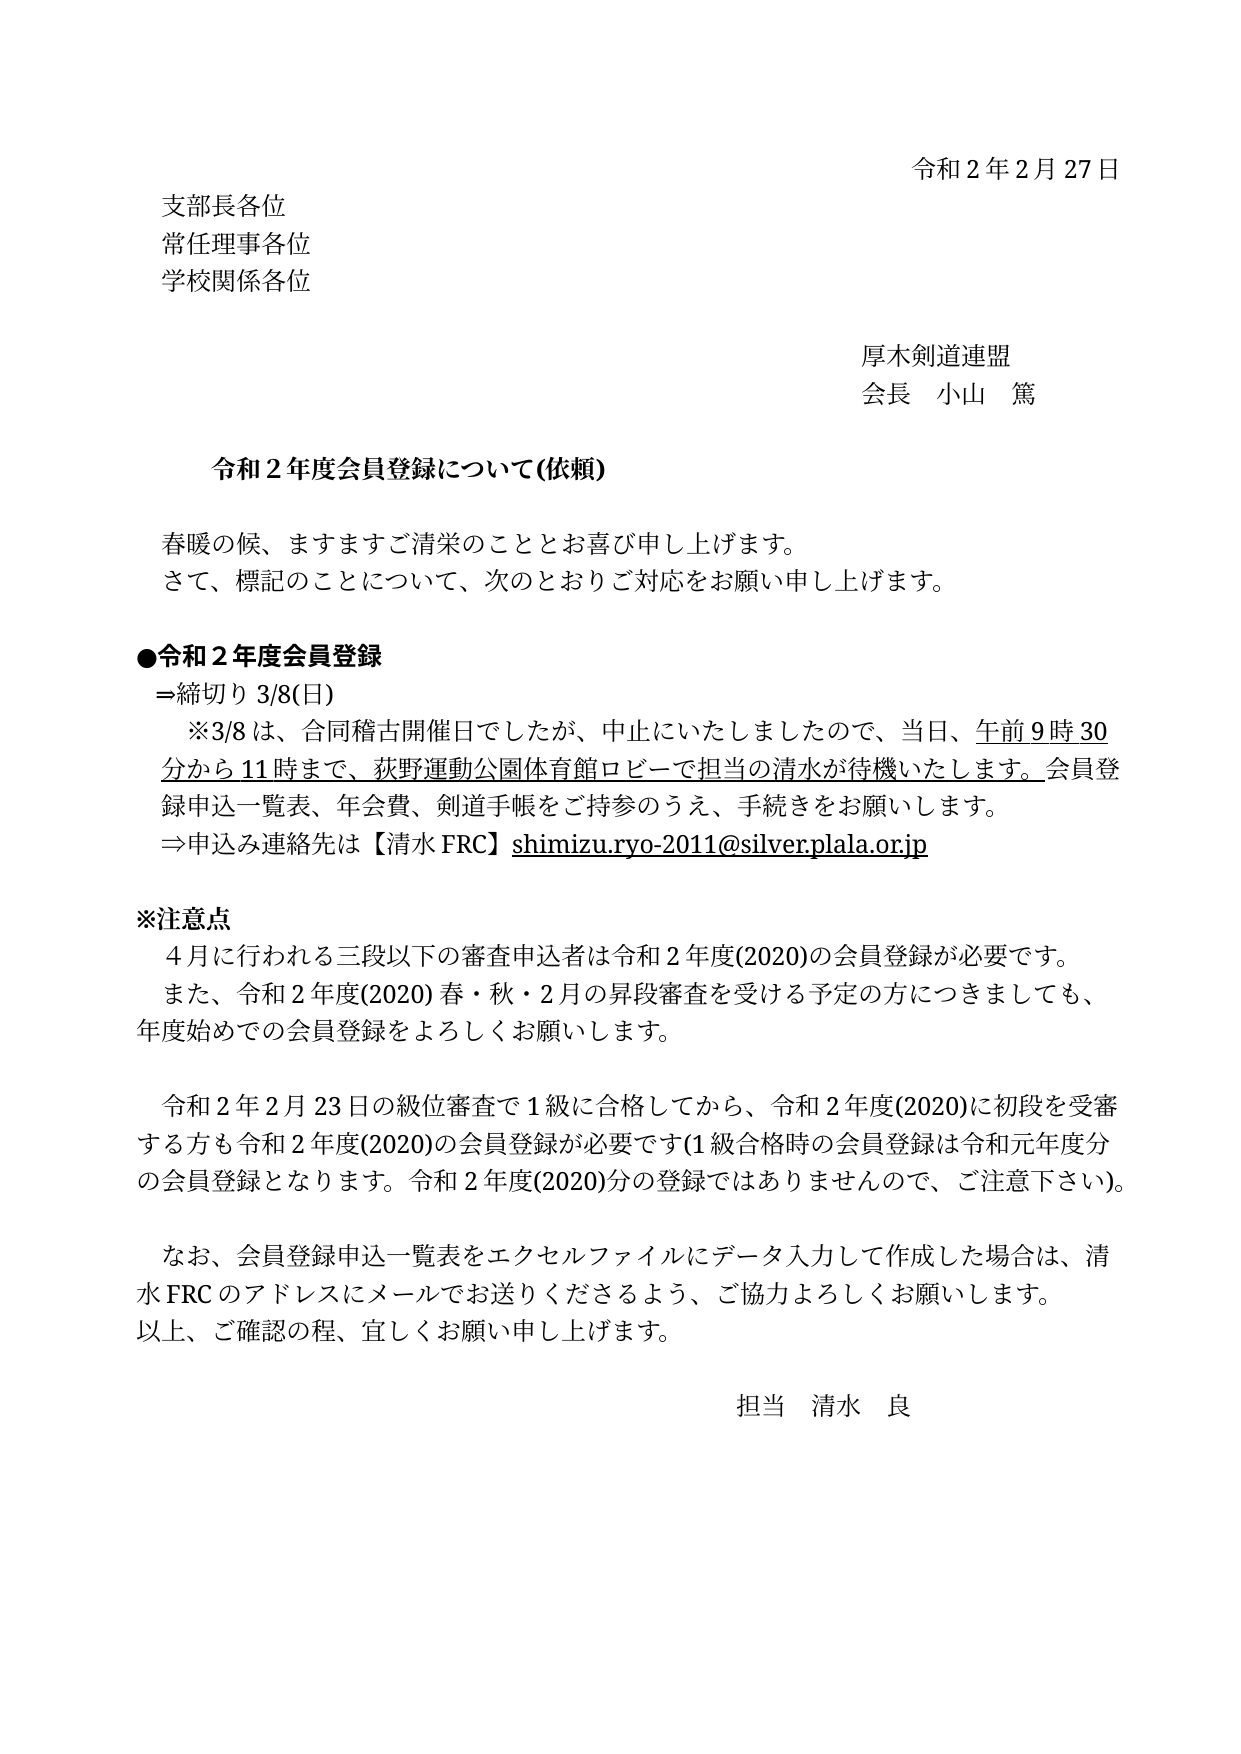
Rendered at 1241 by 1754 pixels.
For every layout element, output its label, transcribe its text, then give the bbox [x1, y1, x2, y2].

text ４月に行われる三段以下の審査申込者は令和2年度(2020)の会員登録が必要です。 [136, 936, 1122, 974]
text ⇒申込み連絡先は【清水FRC】shimizu.ryo-2011@silver.plala.or.jp [136, 824, 1122, 861]
text 学校関係各位 [136, 261, 1122, 299]
text ●令和２年度会員登録 [136, 636, 1122, 674]
text 令和２年度会員登録について(依頼) [136, 449, 1122, 486]
text 令和2年2月27日 [136, 149, 1122, 186]
text 厚木剣道連盟 [136, 336, 1122, 374]
text 担当 清水 良 [136, 1386, 1122, 1424]
text 春暖の候、ますますご清栄のこととお喜び申し上げます。 [136, 524, 1122, 561]
text なお、会員登録申込一覧表をエクセルファイルにデータ入力して作成した場合は、清水FRCのアドレスにメールでお送りくださるよう、ご協力よろしくお願いします。 [136, 1236, 1122, 1311]
text ⇒締切り3/8(日) [136, 674, 1122, 711]
text 常任理事各位 [136, 224, 1122, 261]
text 以上、ご確認の程、宜しくお願い申し上げます。 [136, 1311, 1122, 1349]
text また、令和2年度(2020) 春・秋・2月の昇段審査を受ける予定の方につきましても、年度始めでの会員登録をよろしくお願いします。 [136, 974, 1122, 1049]
text ※3/8は、合同稽古開催日でしたが、中止にいたしましたので、当日、午前9時30分から11時まで、荻野運動公園体育館ロビーで担当の清水が待機いたします。会員登録申込一覧表、年会費、剣道手帳をご持参のうえ、手続きをお願いします。 [136, 711, 1122, 824]
text 支部長各位 [136, 186, 1122, 224]
text 会長 小山 篤 [136, 374, 1122, 411]
text さて、標記のことについて、次のとおりご対応をお願い申し上げます。 [136, 561, 1122, 599]
text 令和2年2月23日の級位審査で1級に合格してから、令和2年度(2020)に初段を受審する方も令和2年度(2020)の会員登録が必要です(1級合格時の会員登録は令和元年度分の会員登録となります。令和2年度(2020)分の登録ではありませんので、ご注意下さい)。 [136, 1086, 1122, 1199]
text ※注意点 [136, 899, 1122, 936]
